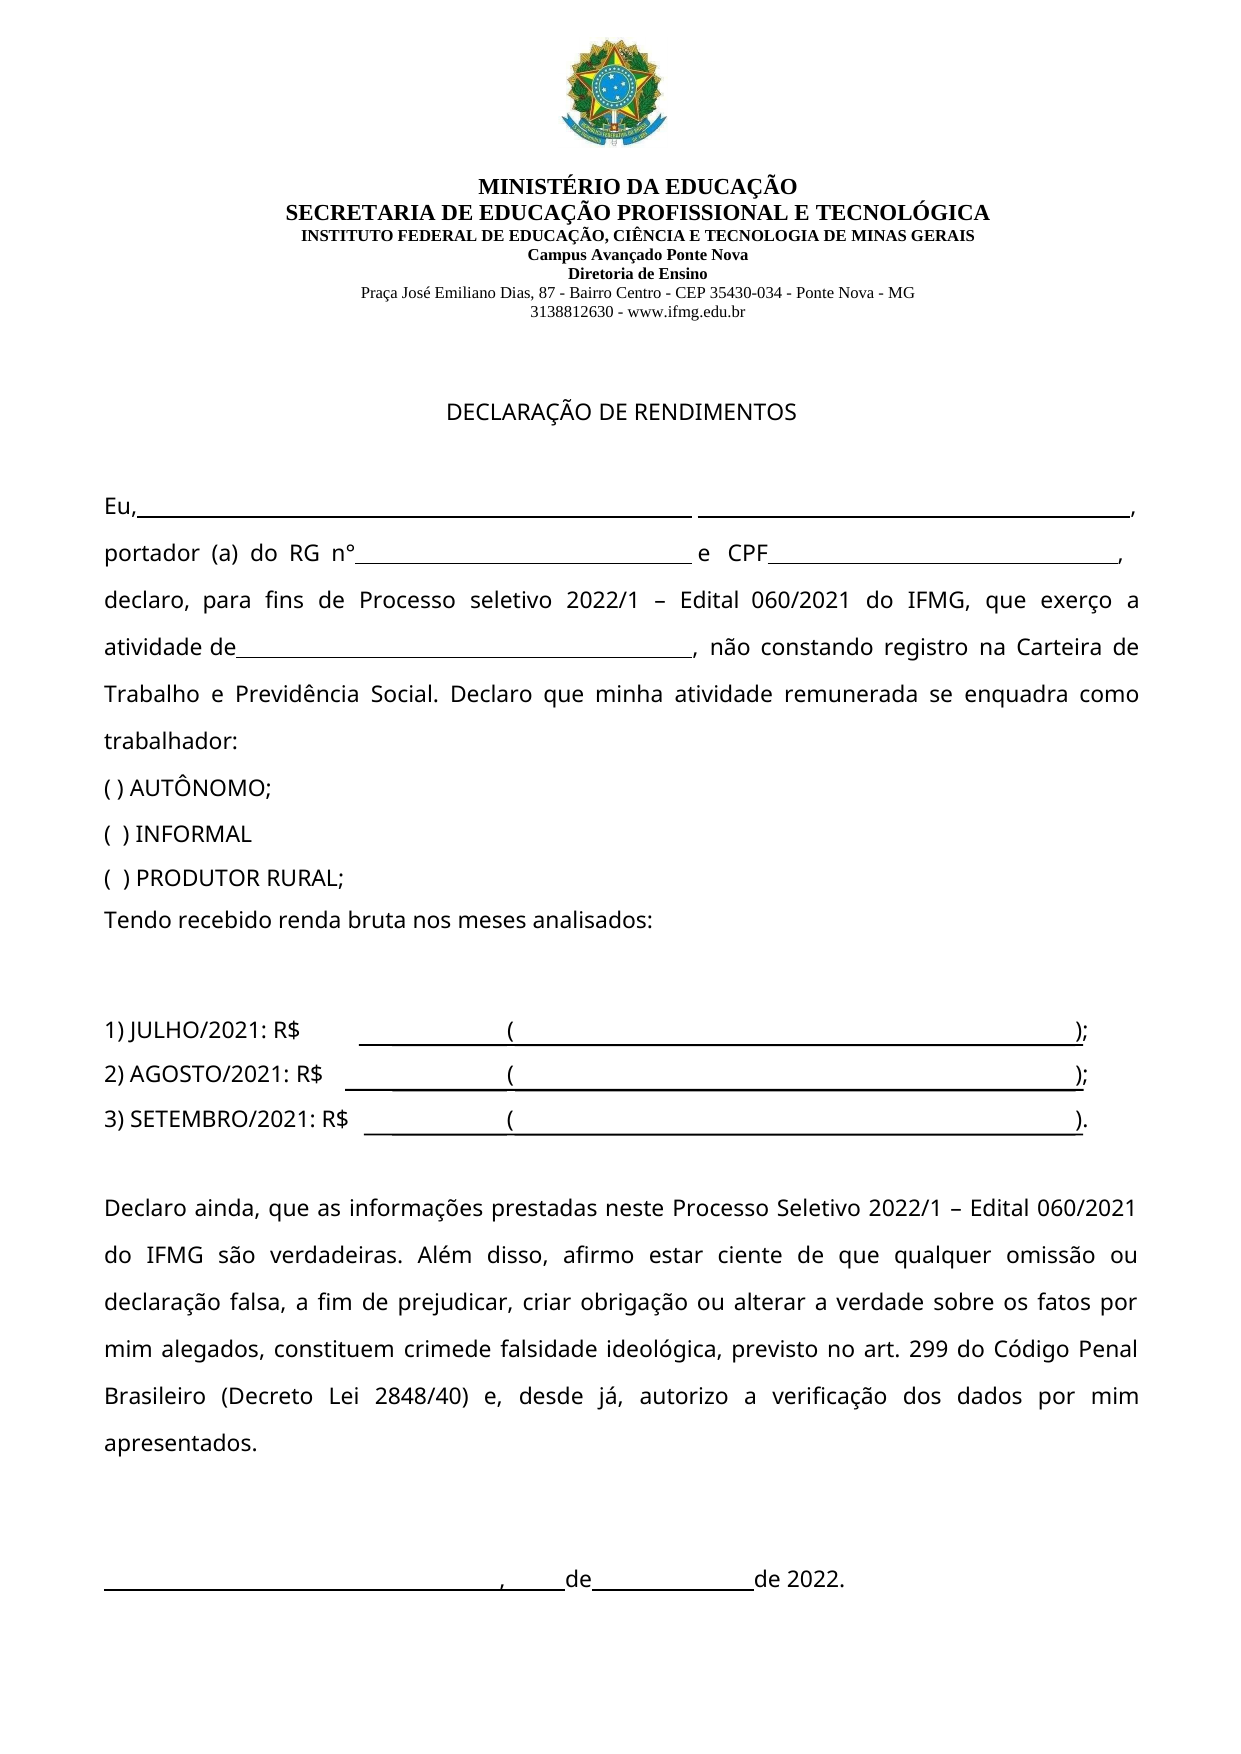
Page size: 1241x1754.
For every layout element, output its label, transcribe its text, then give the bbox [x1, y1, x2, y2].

text Eu, , portador (a) do RG n° e CPF , declaro, para fins de Processo seletivo 2022/1 – Edital 060/2021 do IFMG, que exerço a atividade de , não constando registro na Carteira de Trabalho e Previdência Social. Declaro que minha atividade remunerada se enquadra como trabalhador: [104, 490, 1139, 756]
text 3) SETEMBRO/2021: R$ ( ). [104, 1103, 1163, 1134]
text , de de 2022. [104, 1563, 1163, 1594]
text Tendo recebido renda bruta nos meses analisados: [104, 904, 1163, 936]
text ( ) AUTÔNOMO; ( ) INFORMAL [104, 772, 275, 850]
text Declaro ainda, que as informações prestadas neste Processo Seletivo 2022/1 – Edital 060/2021 do IFMG são verdadeiras. Além disso, afirmo estar ciente de que qualquer omissão ou declaração falsa, a fim de prejudicar, criar obrigação ou alterar a verdade sobre os fatos por mim alegados, constituem crimede falsidade ideológica, previsto no art. 299 do Código Penal Brasileiro (Decreto Lei 2848/40) e, desde já, autorizo a verificação dos dados por mim apresentados. [104, 1192, 1139, 1458]
text 1) JULHO/2021: R$ ( ); [104, 1014, 1163, 1045]
text ( ) PRODUTOR RURAL; [104, 865, 1163, 891]
text DECLARAÇÃO DE RENDIMENTOS [354, 396, 888, 428]
picture [558, 37, 668, 148]
text 2) AGOSTO/2021: R$ ( ); [104, 1058, 1163, 1090]
